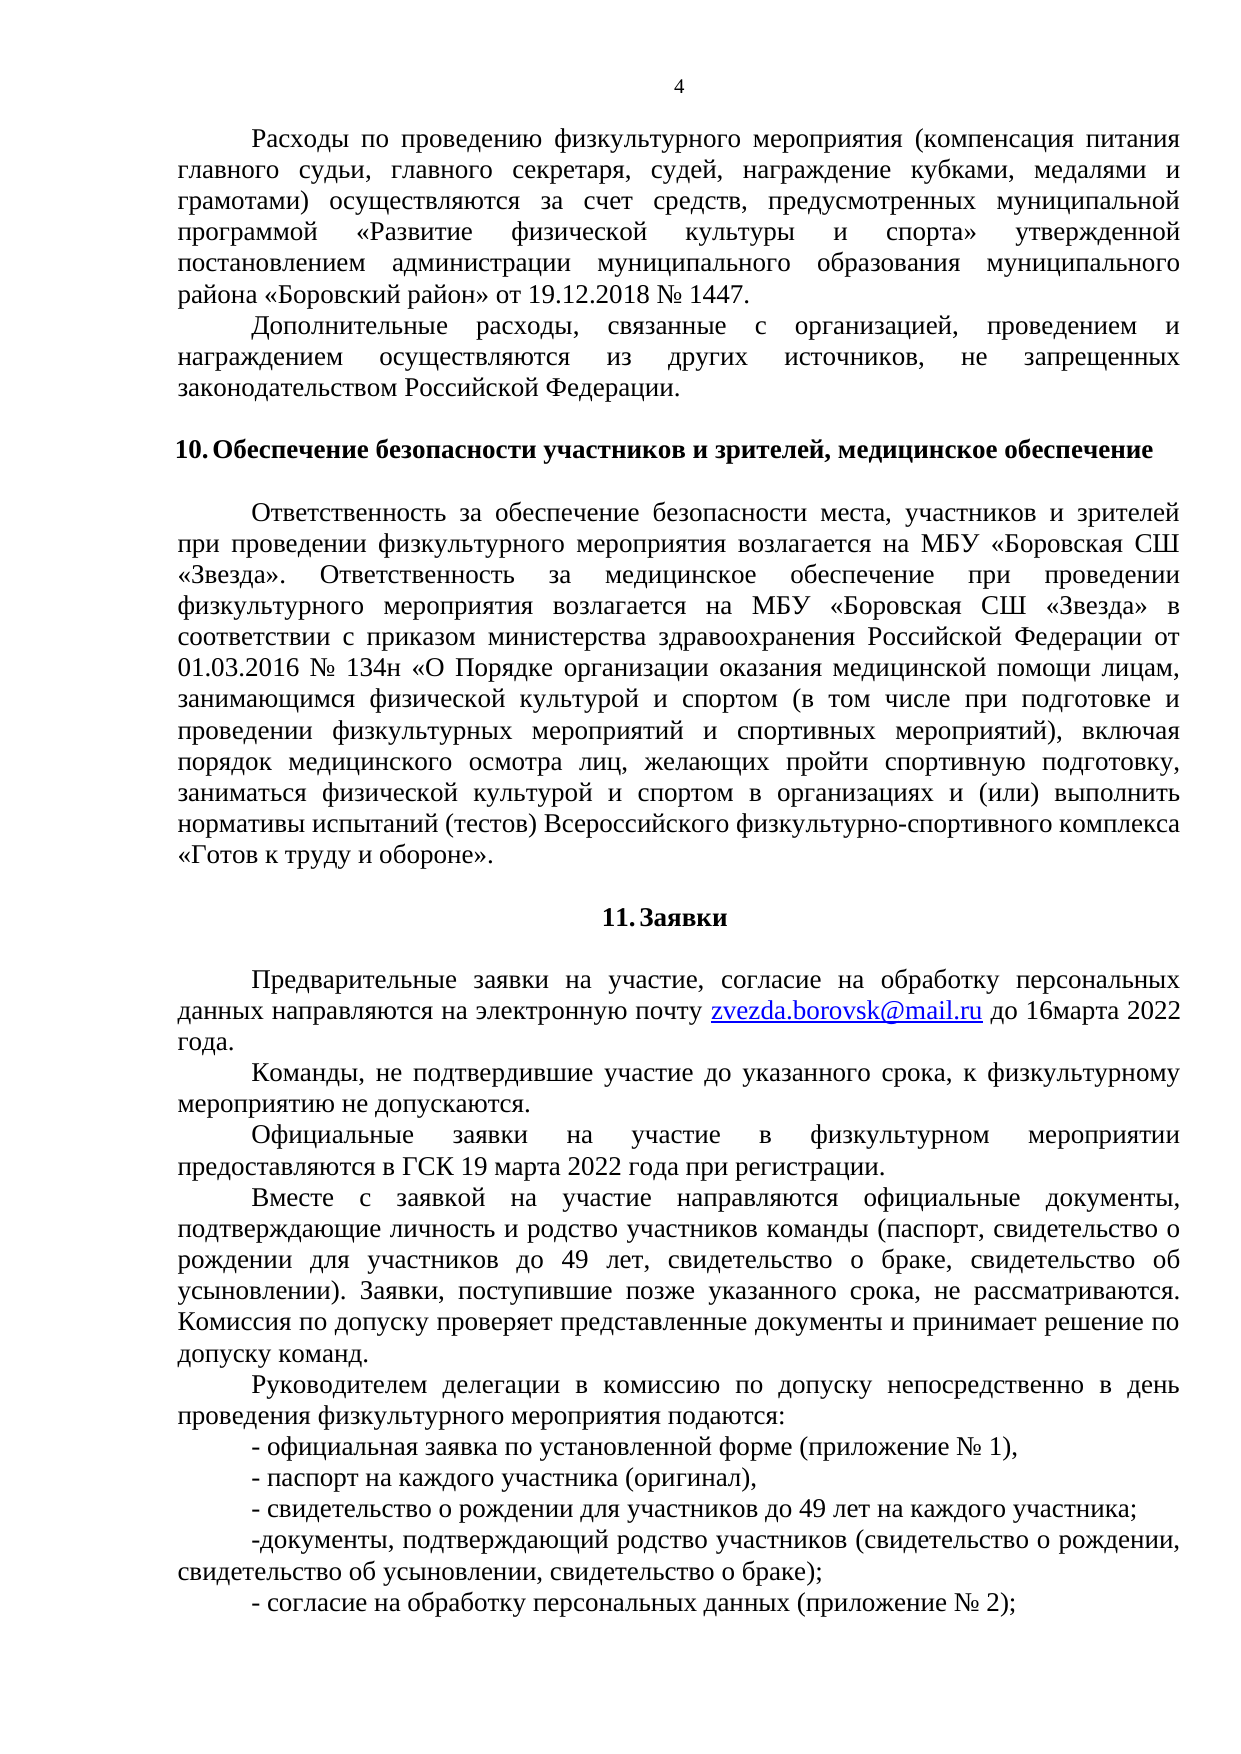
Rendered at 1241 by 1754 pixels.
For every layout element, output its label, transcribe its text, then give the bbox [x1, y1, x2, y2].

text - паспорт на каждого участника (оригинал), [177, 1461, 1181, 1492]
text Предварительные заявки на участие, согласие на обработку персональных данных направляются на электронную почту zvezda.borovsk@mail.ru до 16марта 2022 года. [177, 963, 1181, 1056]
text -документы, подтверждающий родство участников (свидетельство о рождении, свидетельство об усыновлении, свидетельство о браке); [177, 1523, 1181, 1586]
text Расходы по проведению физкультурного мероприятия (компенсация питания главного судьи, главного секретаря, судей, награждение кубками, медалями и грамотами) осуществляются за счет средств, предусмотренных муниципальной программой «Развитие физической культуры и спорта» утвержденной постановлением администрации муниципального образования муниципального района «Боровский район» от 19.12.2018 № 1447. [177, 122, 1181, 309]
subtitle Обеспечение безопасности участников и зрителей, медицинское обеспечение [148, 433, 1181, 464]
text Ответственность за обеспечение безопасности места, участников и зрителей при проведении физкультурного мероприятия возлагается на МБУ «Боровская СШ «Звезда». Ответственность за медицинское обеспечение при проведении физкультурного мероприятия возлагается на МБУ «Боровская СШ «Звезда» в соответствии с приказом министерства здравоохранения Российской Федерации от 01.03.2016 № 134н «О Порядке организации оказания медицинской помощи лицам, занимающимся физической культурой и спортом (в том числе при подготовке и проведении физкультурных мероприятий и спортивных мероприятий), включая порядок медицинского осмотра лиц, желающих пройти спортивную подготовку, заниматься физической культурой и спортом в организациях и (или) выполнить нормативы испытаний (тестов) Всероссийского физкультурно-спортивного комплекса «Готов к труду и обороне». [177, 496, 1181, 869]
text - согласие на обработку персональных данных (приложение № 2); [177, 1586, 1181, 1617]
text - свидетельство о рождении для участников до 49 лет на каждого участника; [177, 1492, 1181, 1523]
text - официальная заявка по установленной форме (приложение № 1), [177, 1430, 1181, 1461]
text Вместе с заявкой на участие направляются официальные документы, подтверждающие личность и родство участников команды (паспорт, свидетельство о рождении для участников до 49 лет, свидетельство о браке, свидетельство об усыновлении). Заявки, поступившие позже указанного срока, не рассматриваются. Комиссия по допуску проверяет представленные документы и принимает решение по допуску команд. [177, 1181, 1181, 1368]
text Официальные заявки на участие в физкультурном мероприятии предоставляются в ГСК 19 марта 2022 года при регистрации. [177, 1119, 1181, 1181]
text Команды, не подтвердившие участие до указанного срока, к физкультурному мероприятию не допускаются. [177, 1056, 1181, 1119]
list Заявки [148, 901, 1181, 932]
text Дополнительные расходы, связанные с организацией, проведением и награждением осуществляются из других источников, не запрещенных законодательством Российской Федерации. [177, 309, 1181, 402]
text Руководителем делегации в комиссию по допуску непосредственно в день проведения физкультурного мероприятия подаются: [177, 1368, 1181, 1430]
